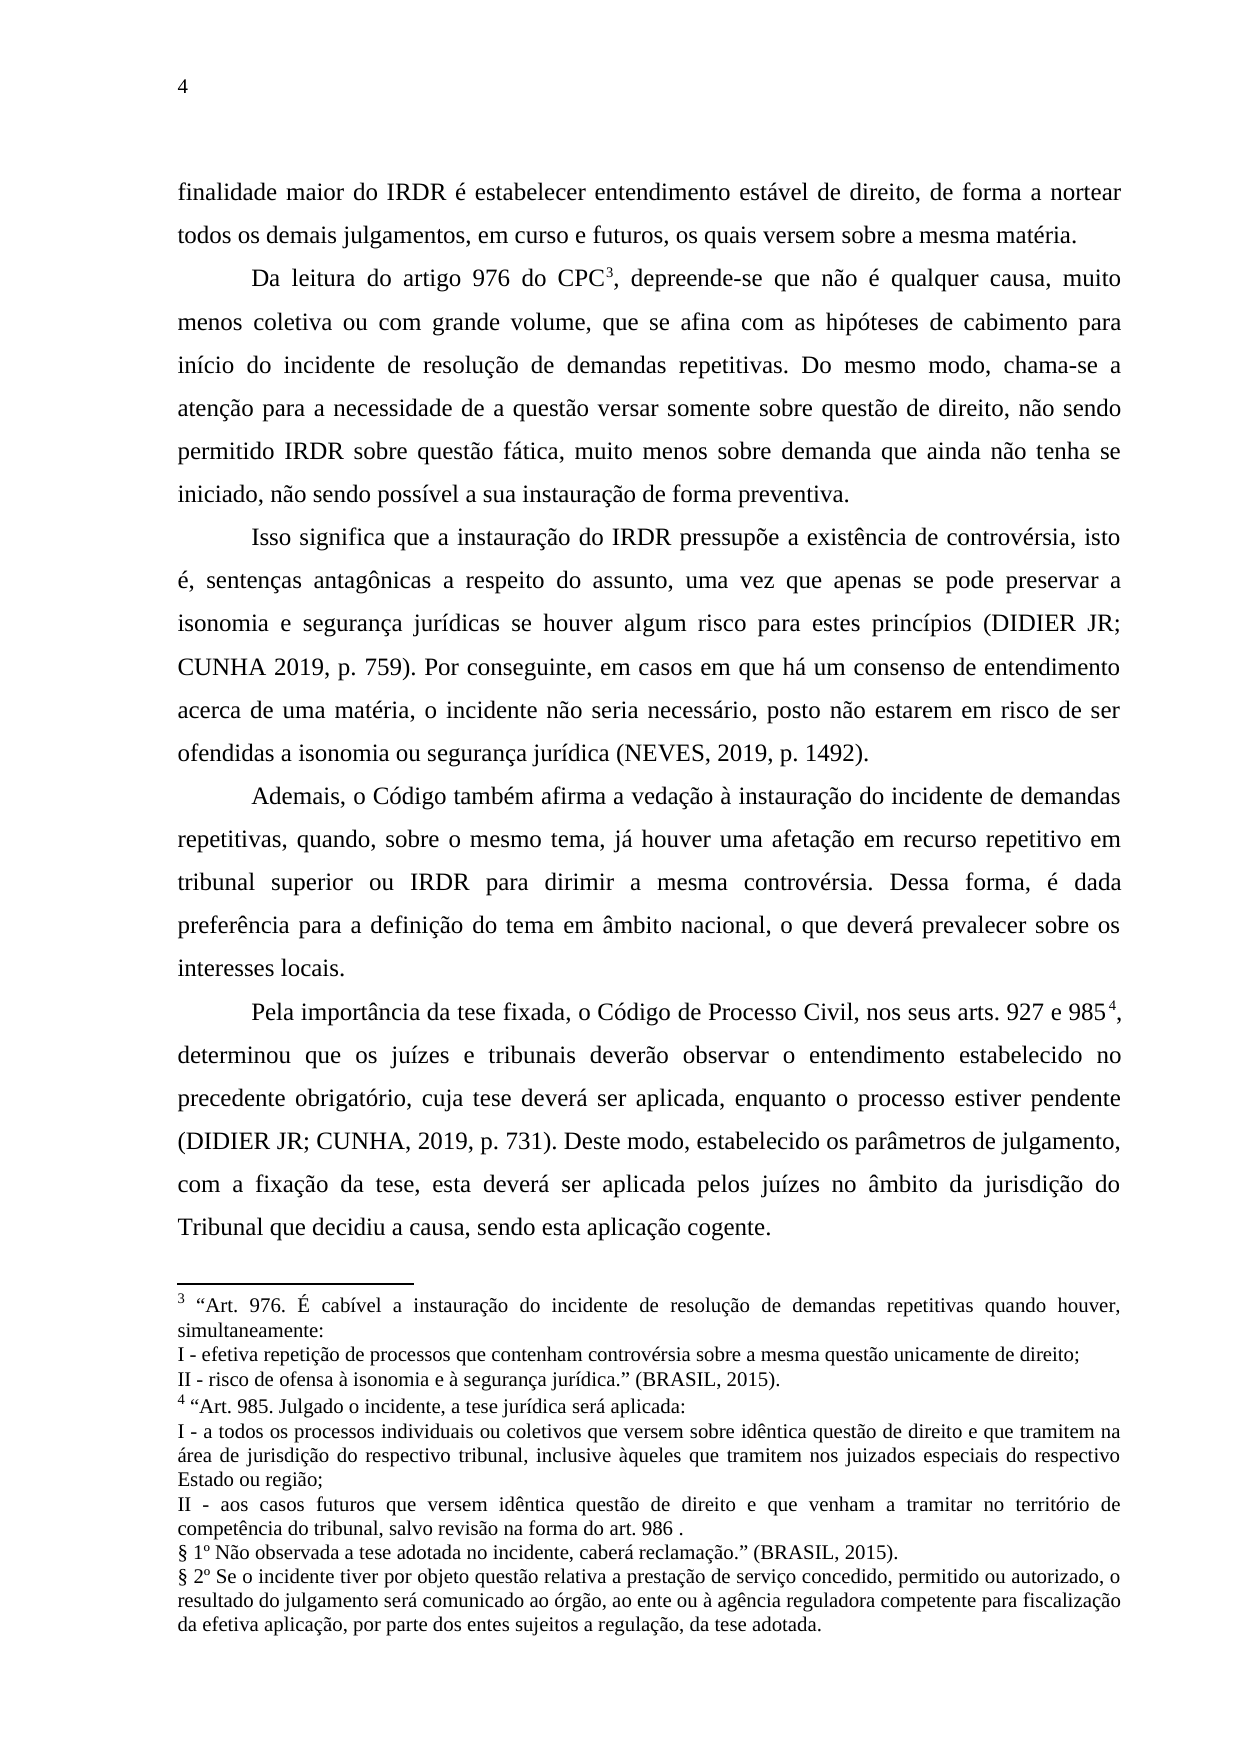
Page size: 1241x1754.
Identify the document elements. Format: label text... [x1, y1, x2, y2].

text Ademais, o Código também afirma a vedação à instauração do incidente de demandas repetitivas, quando, sobre o mesmo tema, já houver uma afetação em recurso repetitivo em tribunal superior ou IRDR para dirimir a mesma controvérsia. Dessa forma, é dada preferência para a definição do tema em âmbito nacional, o que deverá prevalecer sobre os interesses locais. [177, 781, 1122, 982]
text De fato, ao ser julgado o IRDR, o que há é a fixação de uma tese, através do julgamento de um caso concreto, a qual deverá ser seguida pelos demais juízes e tribunais, nas causas a serem analisadas por eles, cujo trânsito em julgado ainda não ocorreu. Dessa forma, a finalidade maior do IRDR é estabelecer entendimento estável de direito, de forma a nortear todos os demais julgamentos, em curso e futuros, os quais versem sobre a mesma matéria. [177, 177, 1122, 249]
text Da leitura do artigo 976 do CPC, depreende-se que não é qualquer causa, muito menos coletiva ou com grande volume, que se afina com as hipóteses de cabimento para início do incidente de resolução de demandas repetitivas. Do mesmo modo, chama-se a atenção para a necessidade de a questão versar somente sobre questão de direito, não sendo permitido IRDR sobre questão fática, muito menos sobre demanda que ainda não tenha se iniciado, não sendo possível a sua instauração de forma preventiva. [177, 263, 1122, 508]
text Pela importância da tese fixada, o Código de Processo Civil, nos seus arts. 927 e 985, determinou que os juízes e tribunais deverão observar o entendimento estabelecido no precedente obrigatório, cuja tese deverá ser aplicada, enquanto o processo estiver pendente (DIDIER JR; CUNHA, 2019, p. 731). Deste modo, estabelecido os parâmetros de julgamento, com a fixação da tese, esta deverá ser aplicada pelos juízes no âmbito da jurisdição do Tribunal que decidiu a causa, sendo esta aplicação cogente. [177, 997, 1122, 1241]
text Isso significa que a instauração do IRDR pressupõe a existência de controvérsia, isto é, sentenças antagônicas a respeito do assunto, uma vez que apenas se pode preservar a isonomia e segurança jurídicas se houver algum risco para estes princípios (DIDIER JR; CUNHA 2019, p. 759). Por conseguinte, em casos em que há um consenso de entendimento acerca de uma matéria, o incidente não seria necessário, posto não estarem em risco de ser ofendidas a isonomia ou segurança jurídica (NEVES, 2019, p. 1492). [177, 522, 1122, 767]
